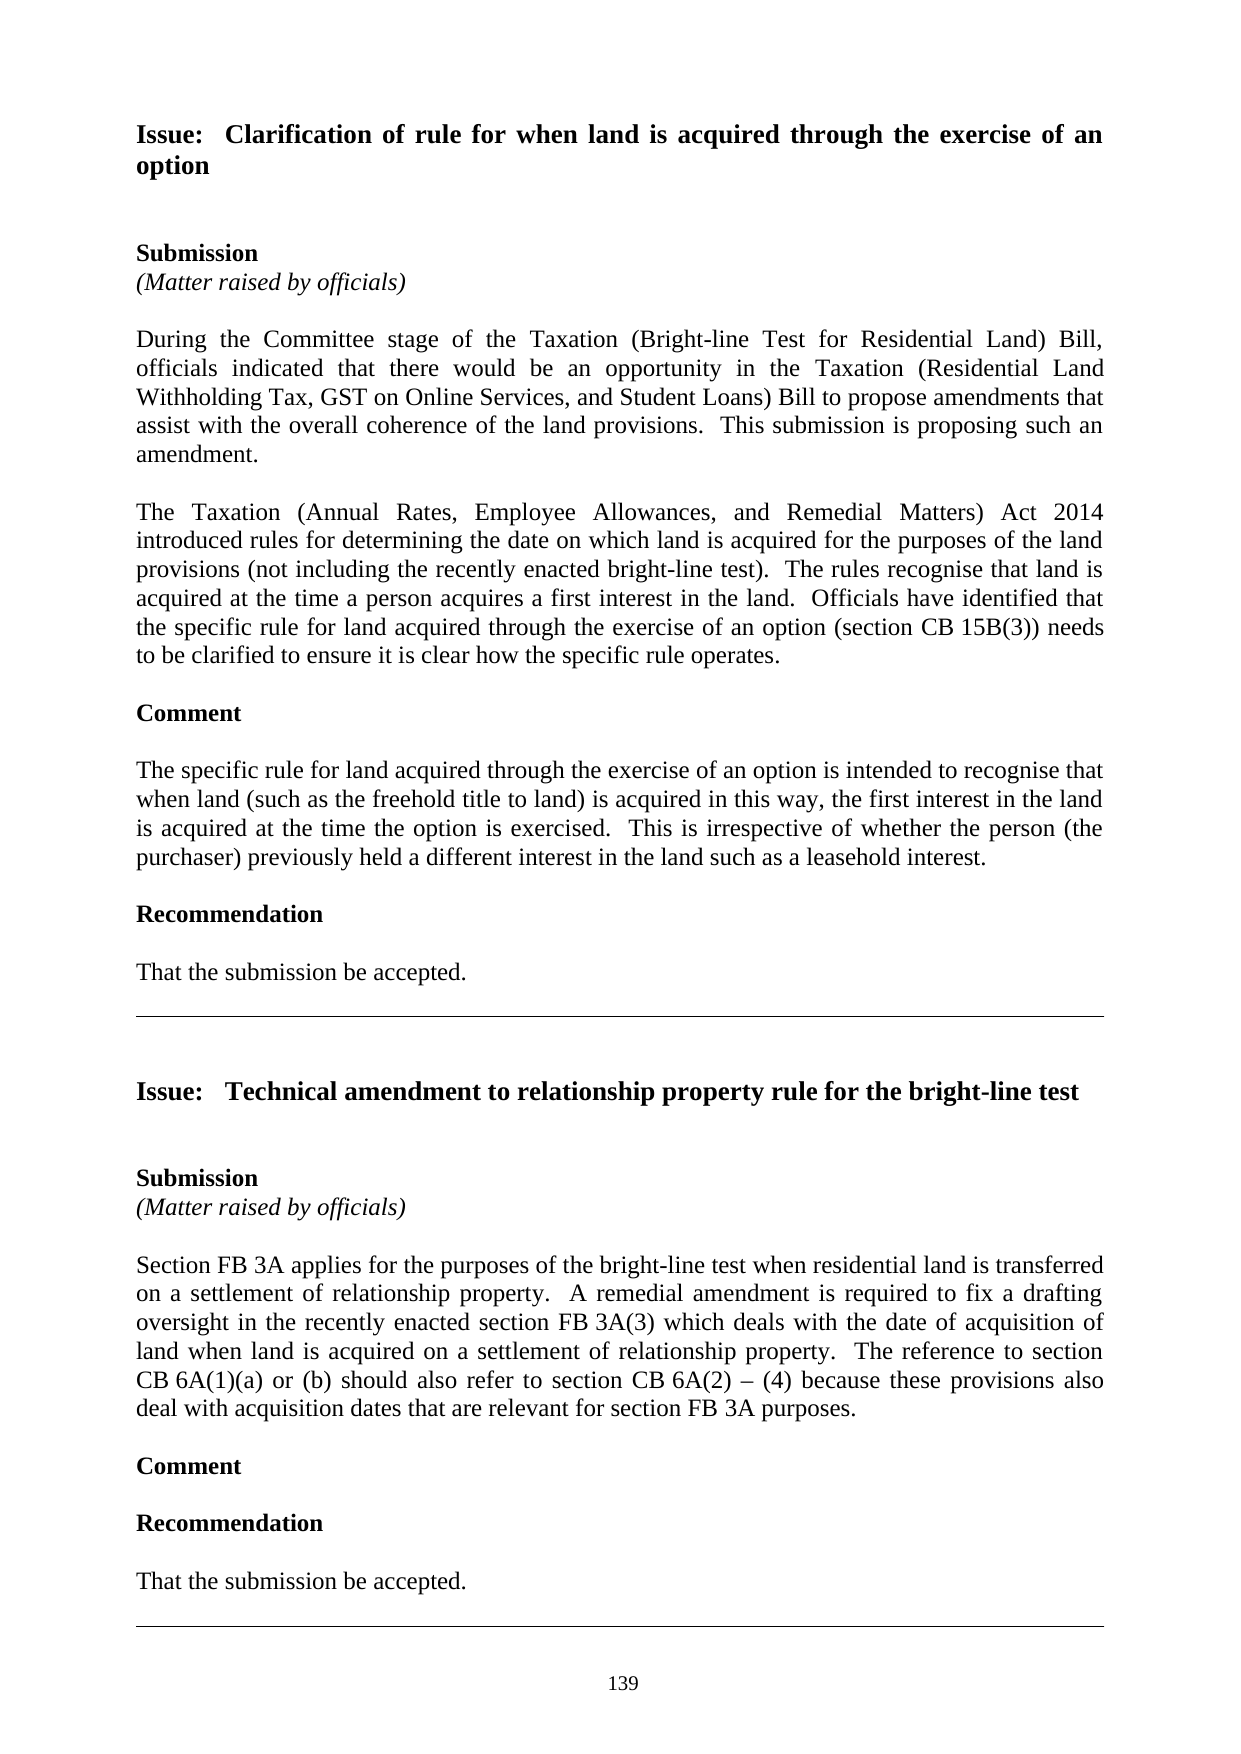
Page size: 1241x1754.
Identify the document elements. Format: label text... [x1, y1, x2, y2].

subtitle Recommendation [136, 899, 1104, 928]
text During the Committee stage of the Taxation (Bright-line Test for Residential Land) Bill, officials indicated that there would be an opportunity in the Taxation (Residential Land Withholding Tax, GST on Online Services, and Student Loans) Bill to propose amendments that assist with the overall coherence of the land provisions. This submission is proposing such an amendment. [136, 324, 1104, 468]
text That the submission be accepted. [136, 1566, 1104, 1595]
subtitle (Matter raised by officials) [136, 267, 1104, 295]
text That the submission be accepted. [136, 957, 1104, 985]
subtitle Submission [136, 238, 1104, 267]
subtitle Comment [136, 1451, 1104, 1480]
text The specific rule for land acquired through the exercise of an option is intended to recognise that when land (such as the freehold title to land) is acquired in this way, the first interest in the land is acquired at the time the option is exercised. This is irrespective of whether the person (the purchaser) previously held a different interest in the land such as a leasehold interest. [136, 755, 1104, 870]
subtitle Issue: Technical amendment to relationship property rule for the bright-line test [136, 1075, 1104, 1106]
subtitle Issue: Clarification of rule for when land is acquired through the exercise of an option [136, 118, 1104, 180]
text The Taxation (Annual Rates, Employee Allowances, and Remedial Matters) Act 2014 introduced rules for determining the date on which land is acquired for the purposes of the land provisions (not including the recently enacted bright-line test). The rules recognise that land is acquired at the time a person acquires a first interest in the land. Officials have identified that the specific rule for land acquired through the exercise of an option (section CB 15B(3)) needs to be clarified to ensure it is clear how the specific rule operates. [136, 497, 1104, 669]
text Section FB 3A applies for the purposes of the bright-line test when residential land is transferred on a settlement of relationship property. A remedial amendment is required to fix a drafting oversight in the recently enacted section FB 3A(3) which deals with the date of acquisition of land when land is acquired on a settlement of relationship property. The reference to section CB 6A(1)(a) or (b) should also refer to section CB 6A(2) – (4) because these provisions also deal with acquisition dates that are relevant for section FB 3A purposes. [136, 1250, 1104, 1422]
subtitle Comment [136, 698, 1104, 727]
subtitle (Matter raised by officials) [136, 1192, 1104, 1221]
subtitle Recommendation [136, 1508, 1104, 1537]
subtitle Submission [136, 1163, 1104, 1192]
